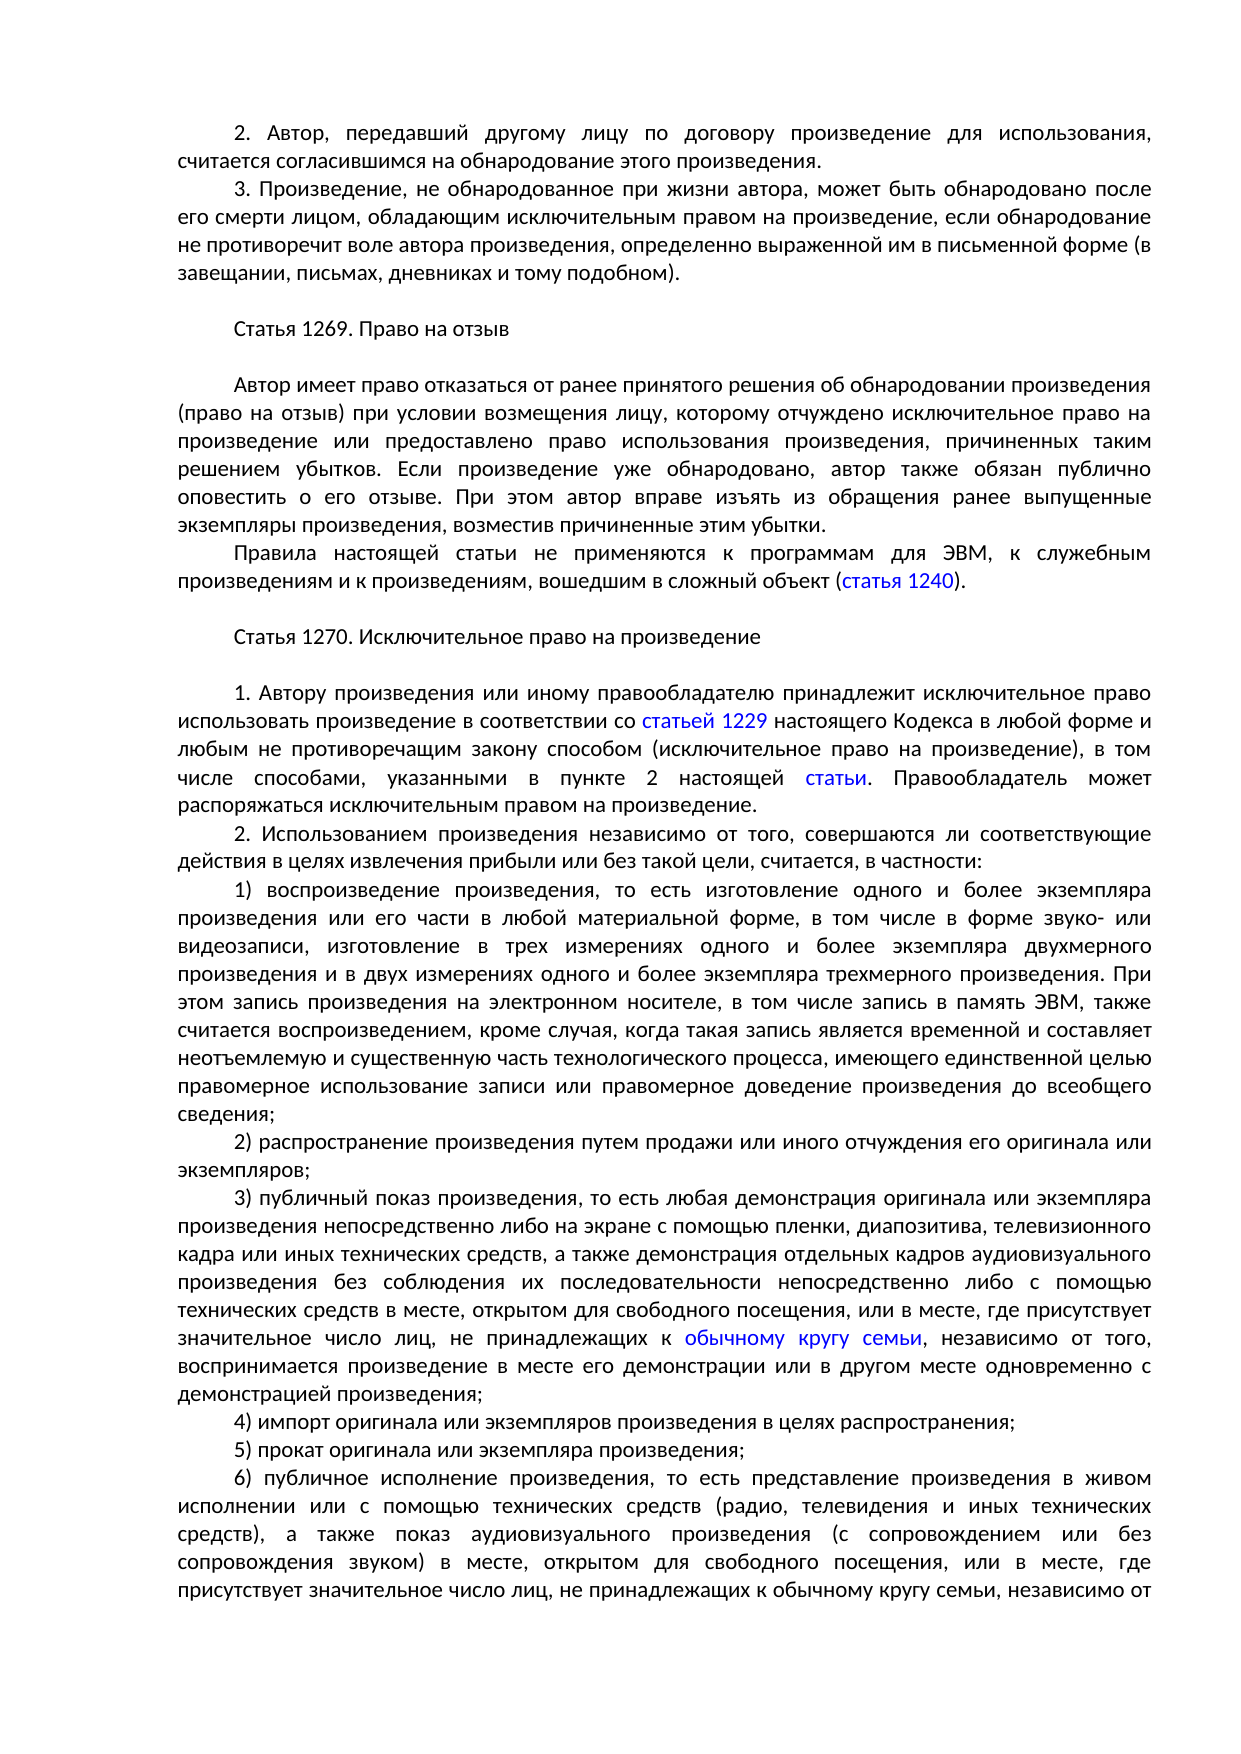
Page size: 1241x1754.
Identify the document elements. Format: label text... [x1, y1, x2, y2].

text Статья 1270. Исключительное право на произведение [177, 622, 1152, 651]
text 2) распространение произведения путем продажи или иного отчуждения его оригинала или экземпляров; [177, 1127, 1152, 1183]
text 1) воспроизведение произведения, то есть изготовление одного и более экземпляра произведения или его части в любой материальной форме, в том числе в форме звуко- или видеозаписи, изготовление в трех измерениях одного и более экземпляра двухмерного произведения и в двух измерениях одного и более экземпляра трехмерного произведения. При этом запись произведения на электронном носителе, в том числе запись в память ЭВМ, также считается воспроизведением, кроме случая, когда такая запись является временной и составляет неотъемлемую и существенную часть технологического процесса, имеющего единственной целью правомерное использование записи или правомерное доведение произведения до всеобщего сведения; [177, 875, 1152, 1127]
text Статья 1269. Право на отзыв [177, 314, 1152, 342]
text 5) прокат оригинала или экземпляра произведения; [177, 1435, 1152, 1463]
text 3) публичный показ произведения, то есть любая демонстрация оригинала или экземпляра произведения непосредственно либо на экране с помощью пленки, диапозитива, телевизионного кадра или иных технических средств, а также демонстрация отдельных кадров аудиовизуального произведения без соблюдения их последовательности непосредственно либо с помощью технических средств в месте, открытом для свободного посещения, или в месте, где присутствует значительное число лиц, не принадлежащих к обычному кругу семьи, независимо от того, воспринимается произведение в месте его демонстрации или в другом месте одновременно с демонстрацией произведения; [177, 1183, 1152, 1407]
text 1. Автору произведения или иному правообладателю принадлежит исключительное право использовать произведение в соответствии со статьей 1229 настоящего Кодекса в любой форме и любым не противоречащим закону способом (исключительное право на произведение), в том числе способами, указанными в пункте 2 настоящей статьи. Правообладатель может распоряжаться исключительным правом на произведение. [177, 678, 1152, 819]
text 3. Произведение, не обнародованное при жизни автора, может быть обнародовано после его смерти лицом, обладающим исключительным правом на произведение, если обнародование не противоречит воле автора произведения, определенно выраженной им в письменной форме (в завещании, письмах, дневниках и тому подобном). [177, 174, 1152, 286]
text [177, 1463, 1152, 1603]
text Правила настоящей статьи не применяются к программам для ЭВМ, к служебным произведениям и к произведениям, вошедшим в сложный объект (статья 1240). [177, 538, 1152, 594]
text 4) импорт оригинала или экземпляров произведения в целях распространения; [177, 1407, 1152, 1435]
text 2. Автор, передавший другому лицу по договору произведение для использования, считается согласившимся на обнародование этого произведения. [177, 118, 1152, 174]
text Автор имеет право отказаться от ранее принятого решения об обнародовании произведения (право на отзыв) при условии возмещения лицу, которому отчуждено исключительное право на произведение или предоставлено право использования произведения, причиненных таким решением убытков. Если произведение уже обнародовано, автор также обязан публично оповестить о его отзыве. При этом автор вправе изъять из обращения ранее выпущенные экземпляры произведения, возместив причиненные этим убытки. [177, 370, 1152, 538]
text 2. Использованием произведения независимо от того, совершаются ли соответствующие действия в целях извлечения прибыли или без такой цели, считается, в частности: [177, 819, 1152, 875]
